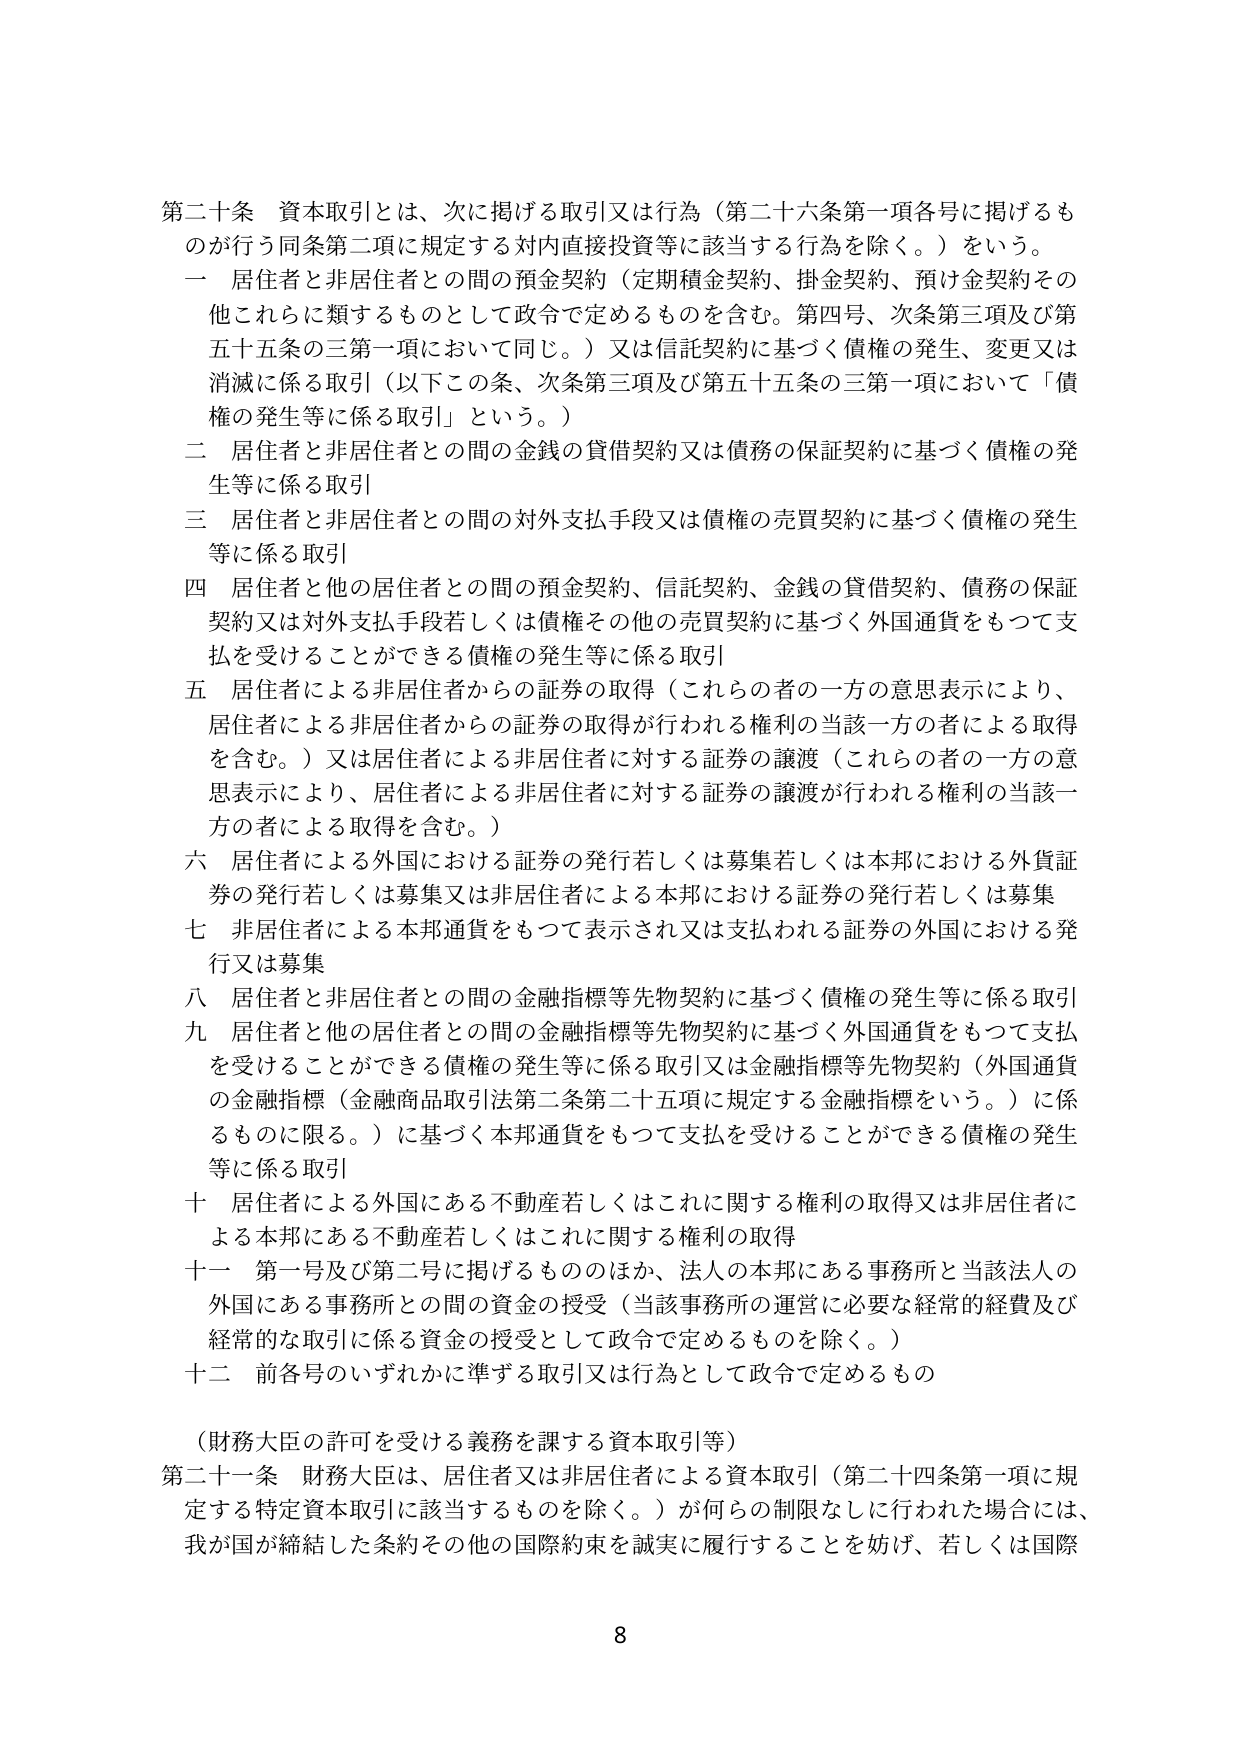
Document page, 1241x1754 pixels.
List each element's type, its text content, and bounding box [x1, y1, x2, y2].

text 一 居住者と非居住者との間の預金契約（定期積金契約、掛金契約、預け金契約その他これらに類するものとして政令で定めるものを含む。第四号、次条第三項及び第五十五条の三第一項において同じ。）又は信託契約に基づく債権の発生、変更又は消滅に係る取引（以下この条、次条第三項及び第五十五条の三第一項において「債権の発生等に係る取引」という。） [184, 262, 1079, 433]
text 十二 前各号のいずれかに準ずる取引又は行為として政令で定めるもの [184, 1355, 1079, 1389]
text 三 居住者と非居住者との間の対外支払手段又は債権の売買契約に基づく債権の発生等に係る取引 [184, 501, 1079, 569]
text 六 居住者による外国における証券の発行若しくは募集若しくは本邦における外貨証券の発行若しくは募集又は非居住者による本邦における証券の発行若しくは募集 [184, 843, 1079, 911]
text 八 居住者と非居住者との間の金融指標等先物契約に基づく債権の発生等に係る取引 [184, 979, 1079, 1014]
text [161, 1458, 1079, 1560]
text 二 居住者と非居住者との間の金銭の貸借契約又は債務の保証契約に基づく債権の発生等に係る取引 [184, 433, 1079, 501]
text （財務大臣の許可を受ける義務を課する資本取引等） [184, 1424, 1079, 1458]
text 十 居住者による外国にある不動産若しくはこれに関する権利の取得又は非居住者による本邦にある不動産若しくはこれに関する権利の取得 [184, 1184, 1079, 1253]
text 七 非居住者による本邦通貨をもつて表示され又は支払われる証券の外国における発行又は募集 [184, 911, 1079, 979]
text 九 居住者と他の居住者との間の金融指標等先物契約に基づく外国通貨をもつて支払を受けることができる債権の発生等に係る取引又は金融指標等先物契約（外国通貨の金融指標（金融商品取引法第二条第二十五項に規定する金融指標をいう。）に係るものに限る。）に基づく本邦通貨をもつて支払を受けることができる債権の発生等に係る取引 [184, 1014, 1079, 1184]
text 五 居住者による非居住者からの証券の取得（これらの者の一方の意思表示により、居住者による非居住者からの証券の取得が行われる権利の当該一方の者による取得を含む。）又は居住者による非居住者に対する証券の譲渡（これらの者の一方の意思表示により、居住者による非居住者に対する証券の譲渡が行われる権利の当該一方の者による取得を含む。） [184, 672, 1079, 843]
text 十一 第一号及び第二号に掲げるもののほか、法人の本邦にある事務所と当該法人の外国にある事務所との間の資金の授受（当該事務所の運営に必要な経常的経費及び経常的な取引に係る資金の授受として政令で定めるものを除く。） [184, 1253, 1079, 1355]
text 四 居住者と他の居住者との間の預金契約、信託契約、金銭の貸借契約、債務の保証契約又は対外支払手段若しくは債権その他の売買契約に基づく外国通貨をもつて支払を受けることができる債権の発生等に係る取引 [184, 569, 1079, 672]
text 第二十条 資本取引とは、次に掲げる取引又は行為（第二十六条第一項各号に掲げるものが行う同条第二項に規定する対内直接投資等に該当する行為を除く。）をいう。 [161, 194, 1079, 262]
